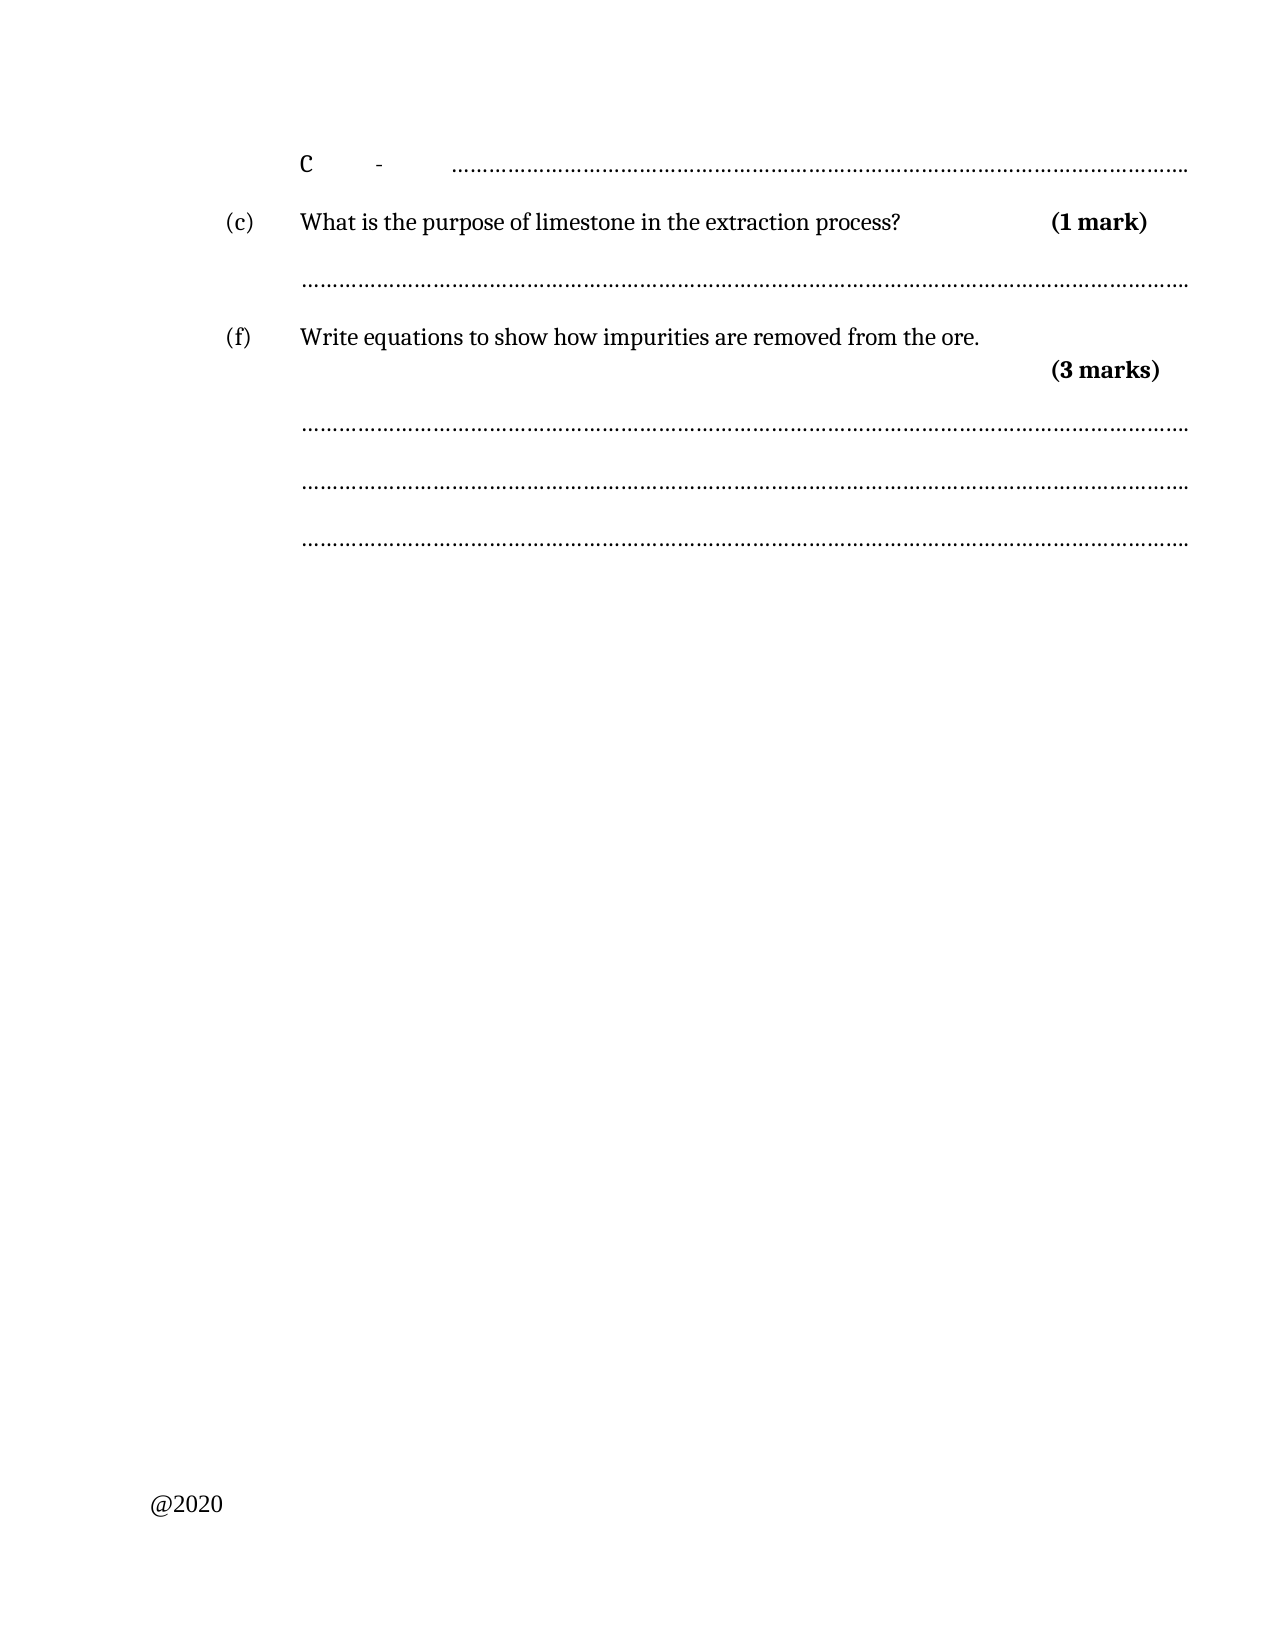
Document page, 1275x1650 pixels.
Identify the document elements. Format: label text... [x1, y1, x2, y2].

text ……………………………………………………………………………………………………………………………. [225, 265, 1191, 294]
text C - ………………………………………………………………………………………………………. [225, 150, 1191, 179]
list (3 marks) [975, 356, 1191, 384]
text (c) What is the purpose of limestone in the extraction process? (1 mark) [225, 207, 1191, 236]
list Write equations to show how impurities are removed from the ore. [225, 322, 1191, 351]
text …………………………………………………………………………………………………………………………….…………………………………………………………………………………………………………………………….……………………………………………………………………………………………………………………………. [300, 409, 1191, 553]
